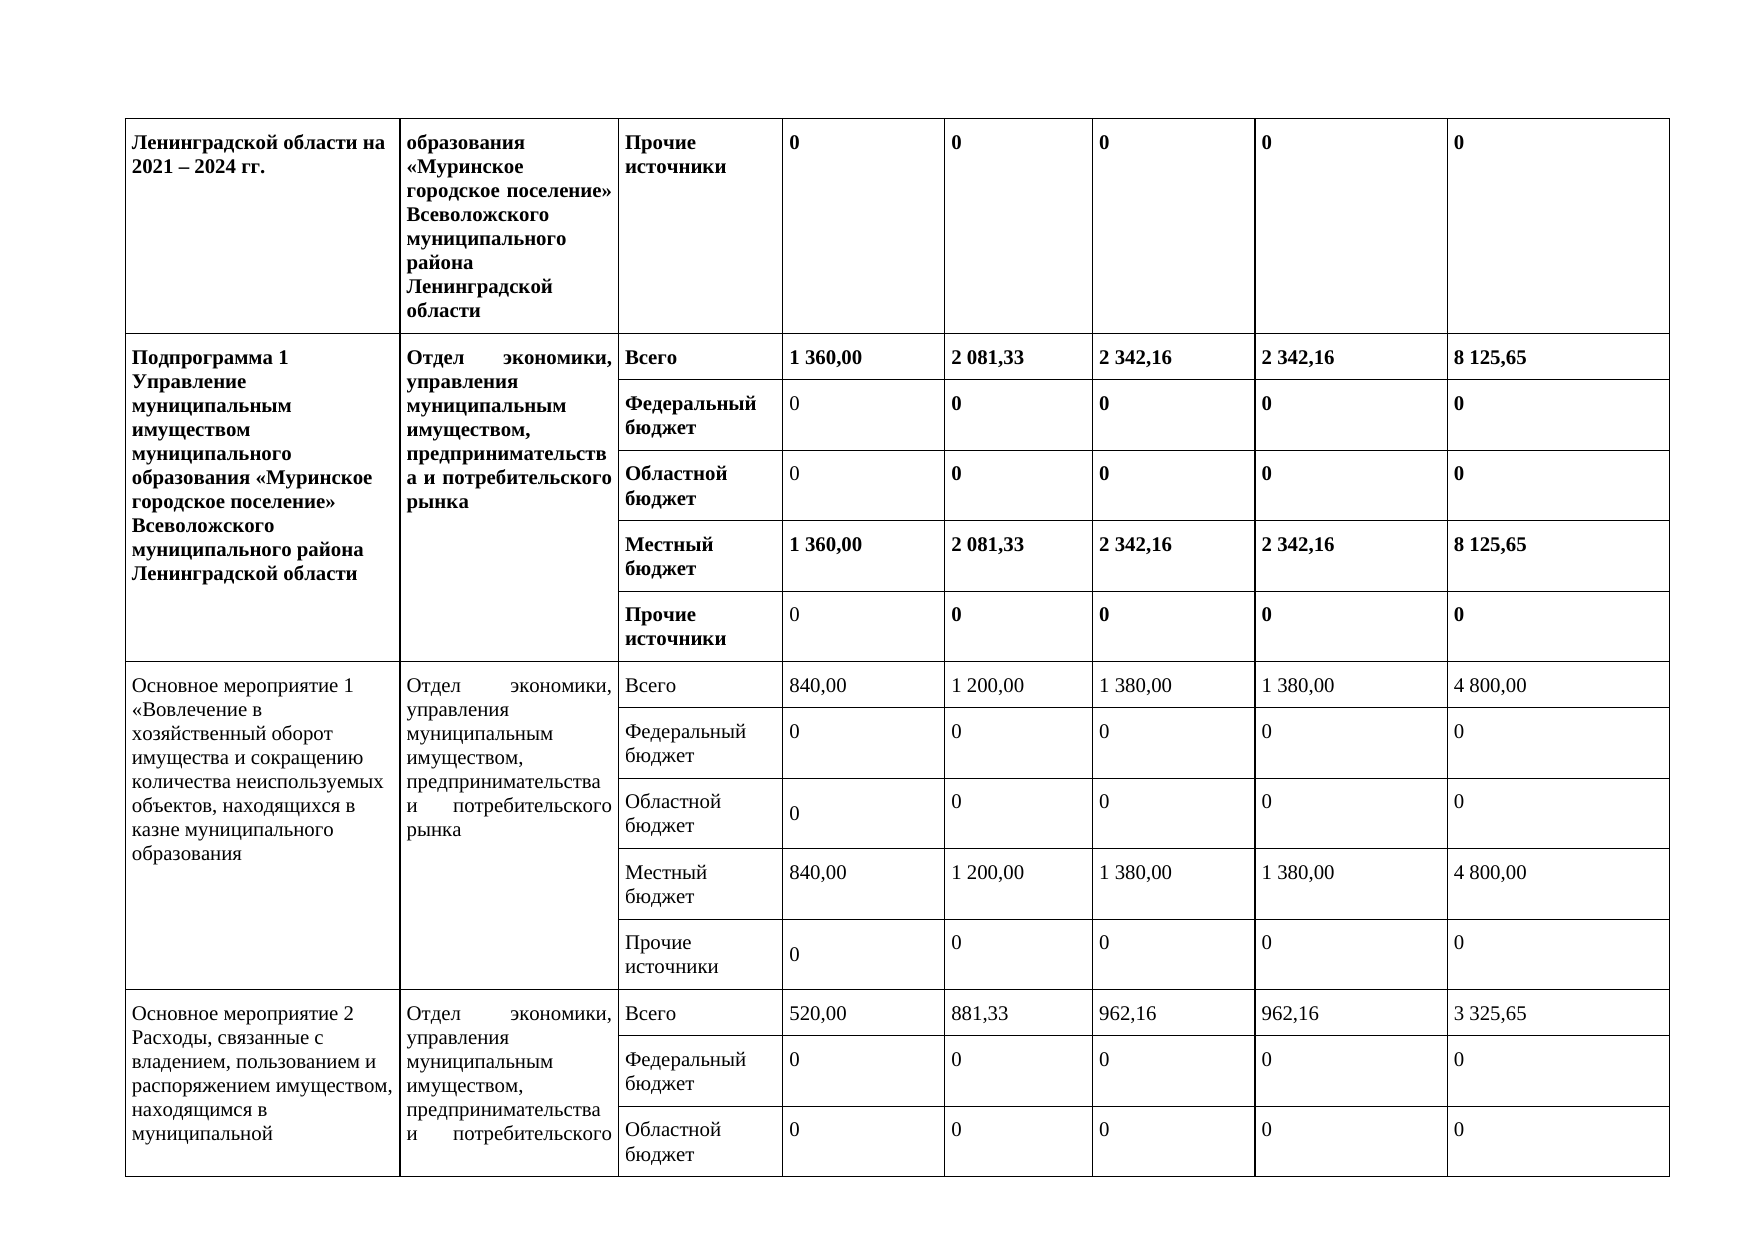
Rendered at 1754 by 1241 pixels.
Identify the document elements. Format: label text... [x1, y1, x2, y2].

table_cell 840,00 [783, 662, 944, 707]
table_cell Прочие источники [619, 920, 782, 989]
table_cell 1 380,00 [1256, 662, 1447, 707]
table_cell 0 [783, 779, 944, 848]
table_cell 0 [945, 451, 1092, 520]
table_cell 2 081,33 [945, 334, 1092, 379]
table_cell 0 [1256, 920, 1447, 989]
table_cell 0 [1448, 1036, 1669, 1106]
table_cell 4 800,00 [1448, 662, 1669, 707]
table_cell 1 380,00 [1256, 849, 1447, 918]
table_cell 2 342,16 [1256, 521, 1447, 591]
table_cell 0 [783, 1036, 944, 1106]
table_cell 962,16 [1093, 990, 1254, 1035]
table_cell 8 125,65 [1448, 521, 1669, 591]
table_cell 0 [945, 380, 1092, 450]
table_cell 1 380,00 [1093, 849, 1254, 918]
table_cell 2 342,16 [1093, 521, 1254, 591]
table_cell 2 081,33 [945, 521, 1092, 591]
table_cell Местный бюджет [619, 849, 782, 918]
table_cell 0 [1093, 779, 1254, 848]
table_cell 0 [1448, 380, 1669, 450]
table_cell 0 [1093, 380, 1254, 450]
table_cell 0 [1093, 592, 1254, 661]
table_cell 0 [1093, 920, 1254, 989]
table_cell 0 [1448, 592, 1669, 661]
table_cell 0 [1448, 920, 1669, 989]
table_cell 881,33 [945, 990, 1092, 1035]
table_cell Областной бюджет [619, 451, 782, 520]
table_cell 0 [783, 708, 944, 778]
table_cell 0 [1448, 708, 1669, 778]
table_cell 1 360,00 [783, 334, 944, 379]
table_cell 1 200,00 [945, 849, 1092, 918]
table_cell 0 [1256, 779, 1447, 848]
table_cell 0 [945, 119, 1092, 333]
table_cell 0 [1448, 779, 1669, 848]
table_cell 0 [783, 920, 944, 989]
table_cell 1 200,00 [945, 662, 1092, 707]
table_cell Отдел экономики, управления муниципальным имуществом, предпринимательства и потребительского рынка [401, 334, 618, 661]
table_cell Федеральный бюджет [619, 1036, 782, 1106]
table_cell Отдел экономики, управления муниципальным имуществом, предпринимательства и потребительского рынка [401, 990, 618, 1176]
table_cell Всего [619, 334, 782, 379]
table_cell Местный бюджет [619, 521, 782, 591]
table_cell 0 [783, 592, 944, 661]
table_cell 0 [1448, 119, 1669, 333]
table_cell 0 [783, 380, 944, 450]
table_cell 0 [945, 779, 1092, 848]
table_cell 1 380,00 [1093, 662, 1254, 707]
table_cell Основное мероприятие 1 «Вовлечение в хозяйственный оборот имущества и сокращению количества неиспользуемых объектов, находящихся в казне муниципального образования [126, 662, 399, 989]
table_cell 0 [1256, 380, 1447, 450]
table_cell 962,16 [1256, 990, 1447, 1035]
table_cell Всего [619, 990, 782, 1035]
table_cell 0 [945, 1107, 1092, 1176]
table_cell 0 [1256, 1036, 1447, 1106]
table_cell 0 [1448, 451, 1669, 520]
table_cell 1 360,00 [783, 521, 944, 591]
table_cell 0 [1448, 1107, 1669, 1176]
table_cell Подпрограмма 1 Управление муниципальным имуществом муниципального образования «Муринское городское поселение» Всеволожского муниципального района Ленинградской области [126, 334, 399, 661]
table_cell 0 [945, 708, 1092, 778]
table_cell 0 [783, 119, 944, 333]
table_cell 0 [1256, 119, 1447, 333]
table_cell 0 [1093, 451, 1254, 520]
table_cell Областной бюджет [619, 1107, 782, 1176]
table_cell 4 800,00 [1448, 849, 1669, 918]
table_cell Всего [619, 662, 782, 707]
table_cell 0 [783, 1107, 944, 1176]
table_cell 2 342,16 [1093, 334, 1254, 379]
table_cell 0 [783, 451, 944, 520]
table_cell 840,00 [783, 849, 944, 918]
table_cell 0 [1256, 1107, 1447, 1176]
table_cell 0 [945, 592, 1092, 661]
table_cell 0 [1093, 1036, 1254, 1106]
table_cell 0 [945, 920, 1092, 989]
table_cell Отдел экономики, управления муниципальным имуществом, предпринимательства и потребительского рынка [401, 662, 618, 989]
table_cell Основное мероприятие 2 Расходы, связанные с владением, пользованием и распоряжением имуществом, находящимся в муниципальной собственности [126, 990, 399, 1176]
table_cell 2 342,16 [1256, 334, 1447, 379]
table_cell Прочие источники [619, 119, 782, 333]
table_cell 520,00 [783, 990, 944, 1035]
table_cell 0 [945, 1036, 1092, 1106]
table_cell 3 325,65 [1448, 990, 1669, 1035]
table_cell 0 [1256, 451, 1447, 520]
table_cell 0 [1093, 119, 1254, 333]
table_cell 8 125,65 [1448, 334, 1669, 379]
table_cell 0 [1256, 592, 1447, 661]
table_cell Федеральный бюджет [619, 380, 782, 450]
table_cell 0 [1093, 708, 1254, 778]
table_cell Областной бюджет [619, 779, 782, 848]
table_cell 0 [1256, 708, 1447, 778]
table_cell Федеральный бюджет [619, 708, 782, 778]
table_cell Прочие источники [619, 592, 782, 661]
table_cell 0 [1093, 1107, 1254, 1176]
